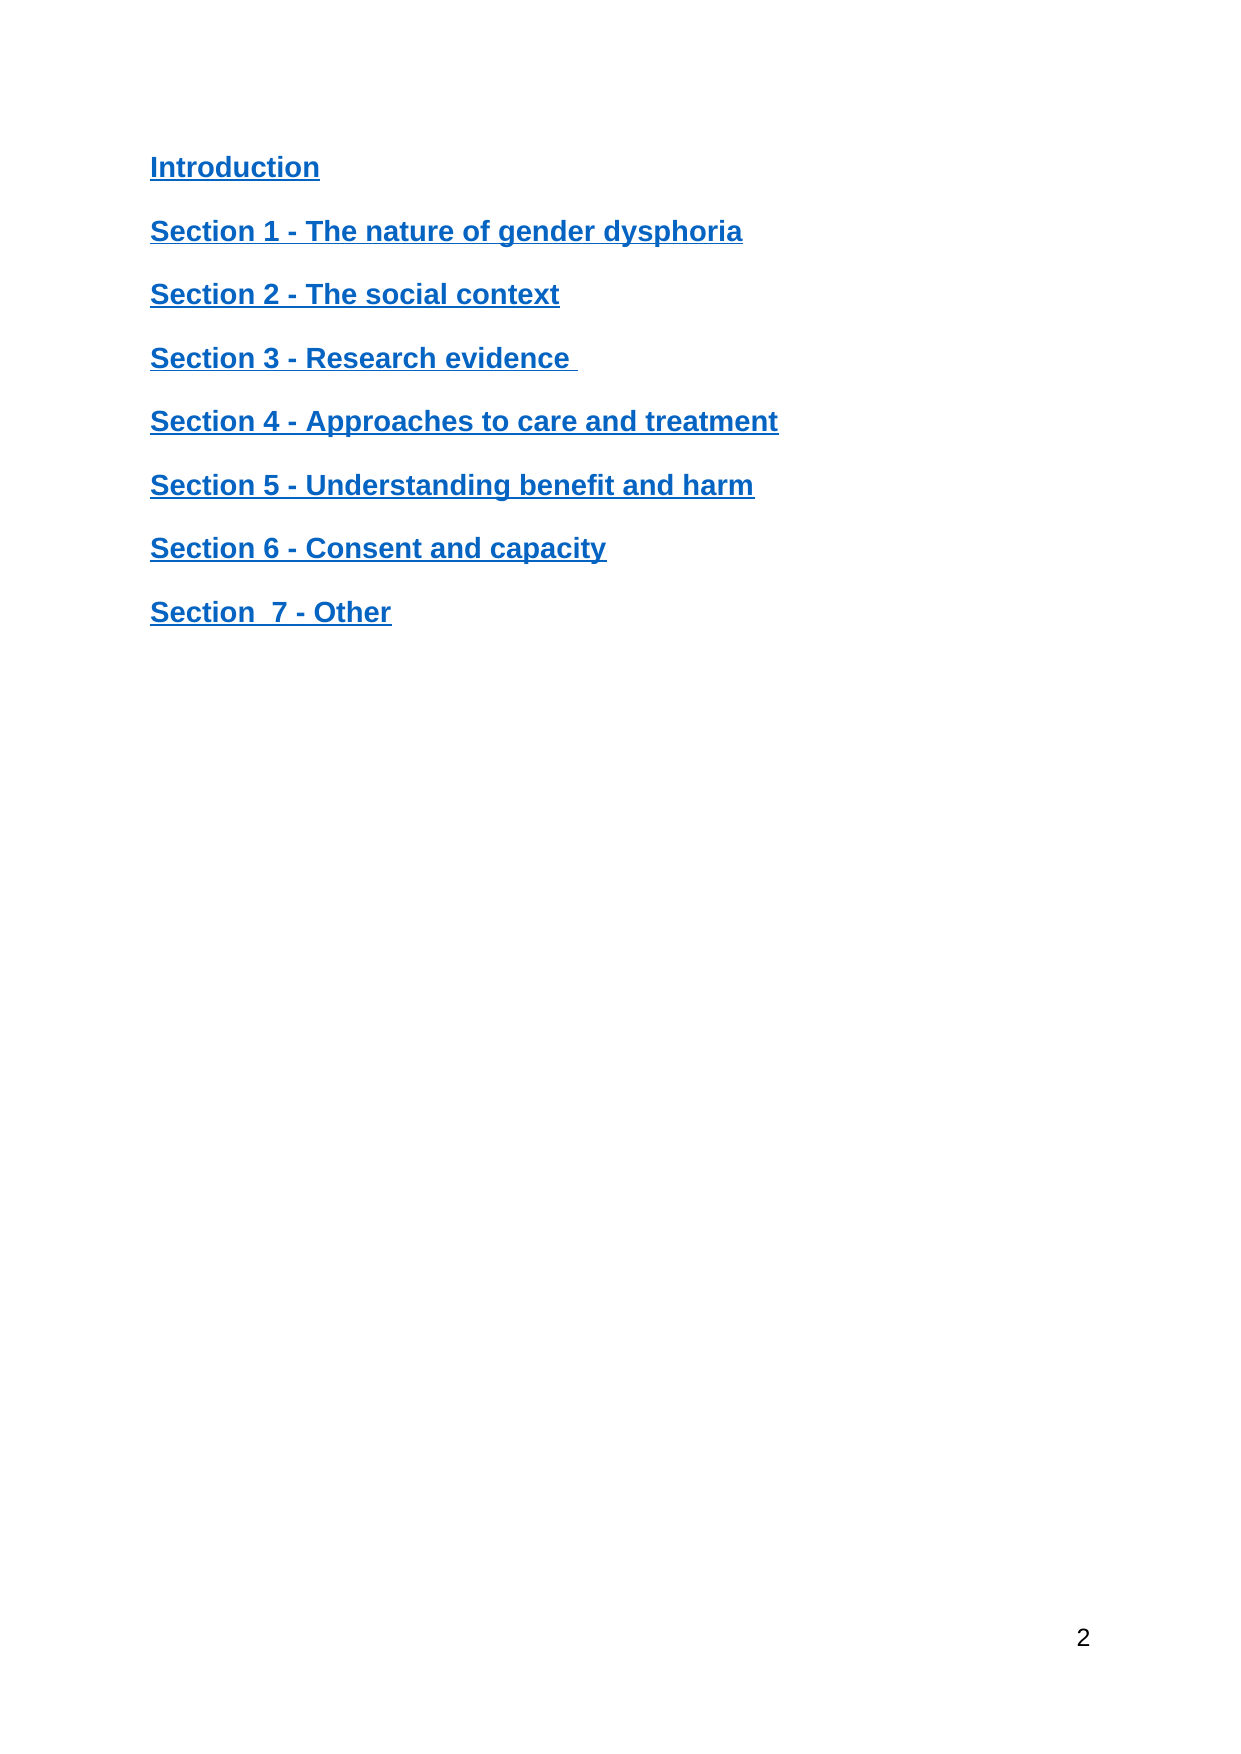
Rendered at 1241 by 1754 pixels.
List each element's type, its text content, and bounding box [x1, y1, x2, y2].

text Section 4 - Approaches to care and treatment [150, 404, 1090, 438]
text Section 7 - Other [150, 595, 1090, 628]
text Section 5 - Understanding benefit and harm [150, 468, 1090, 501]
text Section 6 - Consent and capacity [150, 531, 1090, 565]
text Introduction [150, 150, 1090, 183]
text Section 3 - Research evidence [150, 341, 1090, 374]
text Section 1 - The nature of gender dysphoria [150, 213, 1090, 247]
text Section 2 - The social context [150, 277, 1090, 311]
